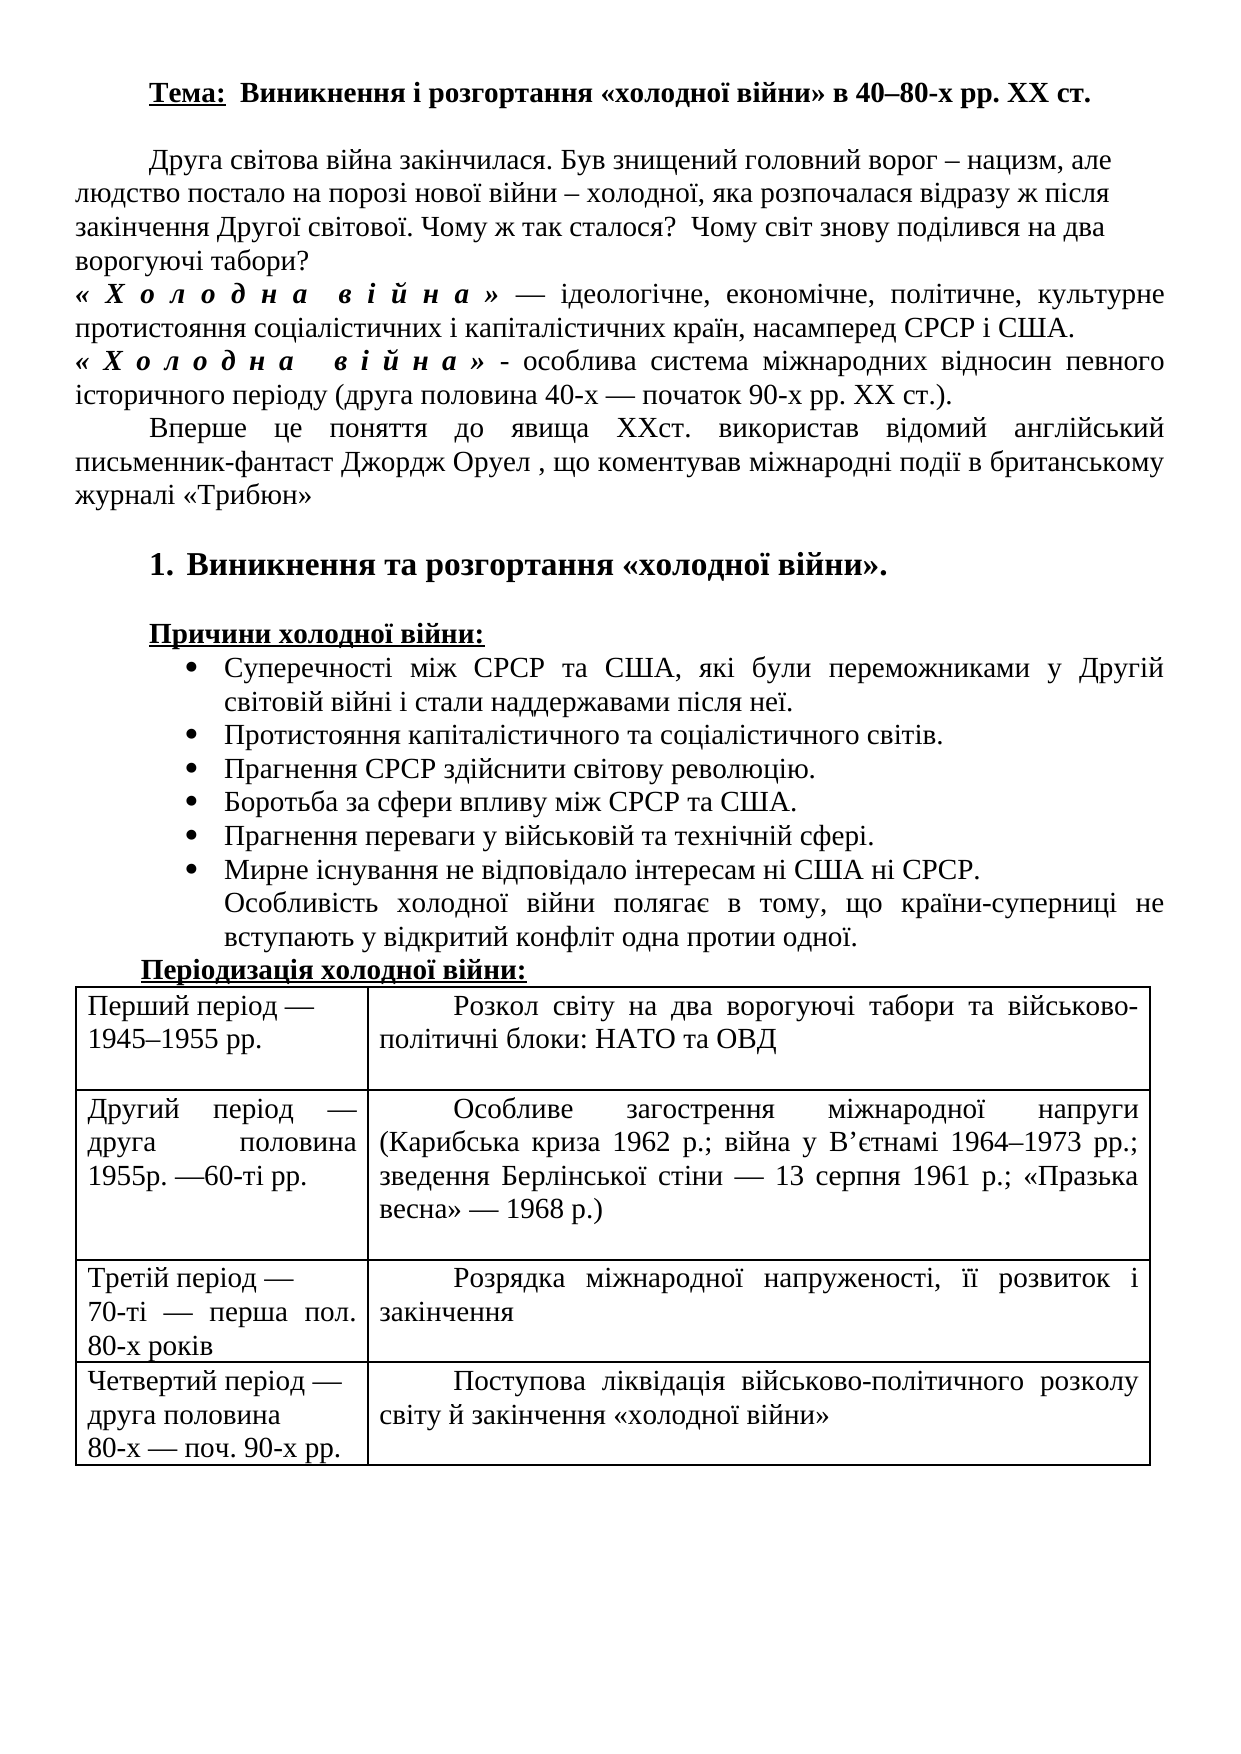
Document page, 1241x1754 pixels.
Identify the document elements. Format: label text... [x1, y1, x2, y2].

text Причини холодної війни: [75, 616, 1165, 650]
text « Х о л о д н а в і й н а » — ідеологічне, економічне, політичне, культурне протистояння соціалістичних і капіталістичних країн, насамперед СРСР і США. [75, 276, 1165, 343]
table_header Розкол світу на два ворогуючі табори та військово-політичні блоки: НАТО та ОВД [369, 988, 1149, 1089]
list Прагнення СРСР здійснити світову революцію. [186, 751, 1165, 784]
list Мирне існування не відповідало інтересам ні США ні СРСР. [186, 852, 1165, 885]
table_cell Особливе загострення міжнародної напруги (Карибська криза 1962 р.; війна у В’єтнамі 1964–1973 рр.; зведення Берлінської стіни — 13 серпня 1961 р.; «Празька весна» — 1968 р.) [369, 1091, 1149, 1258]
text « Х о л о д н а в і й н а » - особлива система міжнародних відносин певного історичного періоду (друга половина 40-х — початок 90-х рр. ХХ ст.). [75, 343, 1165, 410]
text Періодизація холодної війни: [75, 952, 1165, 986]
table_header Перший період — 1945–1955 рр. [77, 988, 367, 1089]
table_cell Поступова ліквідація військово-політичного розколу світу й закінчення «холодної війни» [369, 1363, 1149, 1464]
table_cell Третій період — 70-ті — перша пол. 80-х років [77, 1261, 367, 1361]
table_cell Четвертий період — друга половина 80-х — поч. 90-х рр. [77, 1363, 367, 1464]
text Особливість холодної війни полягає в тому, що країни-суперниці не вступають у відкритий конфліт одна протии одної. [224, 885, 1165, 952]
list Суперечності між СРСР та США, які були переможниками у Другій світовій війні і стали наддержавами після неї. [186, 650, 1165, 717]
list Виникнення та розгортання «холодної війни». [149, 544, 1165, 583]
text Вперше це поняття до явища ХХст. використав відомий англійський письменник-фантаст Джордж Оруел , що коментував міжнародні події в британському журналі «Трибюн» [75, 410, 1165, 511]
text Тема: Виникнення і розгортання «холодної війни» в 40–80-х рр. ХХ ст. [75, 75, 1165, 108]
list Прагнення переваги у військовій та технічній сфері. [186, 818, 1165, 852]
list Протистояння капіталістичного та соціалістичного світів. [186, 717, 1165, 751]
text Друга світова війна закінчилася. Був знищений головний ворог – нацизм, але людство постало на порозі нової війни – холодної, яка розпочалася відразу ж після закінчення Другої світової. Чому ж так сталося? Чому світ знову поділився на два ворогуючі табори? [75, 142, 1165, 276]
table_cell Розрядка міжнародної напруженості, її розвиток і закінчення [369, 1261, 1149, 1361]
list Боротьба за сфери впливу між СРСР та США. [186, 784, 1165, 818]
table_cell Другий період — друга половина 1955р. —60-ті рр. [77, 1091, 367, 1258]
